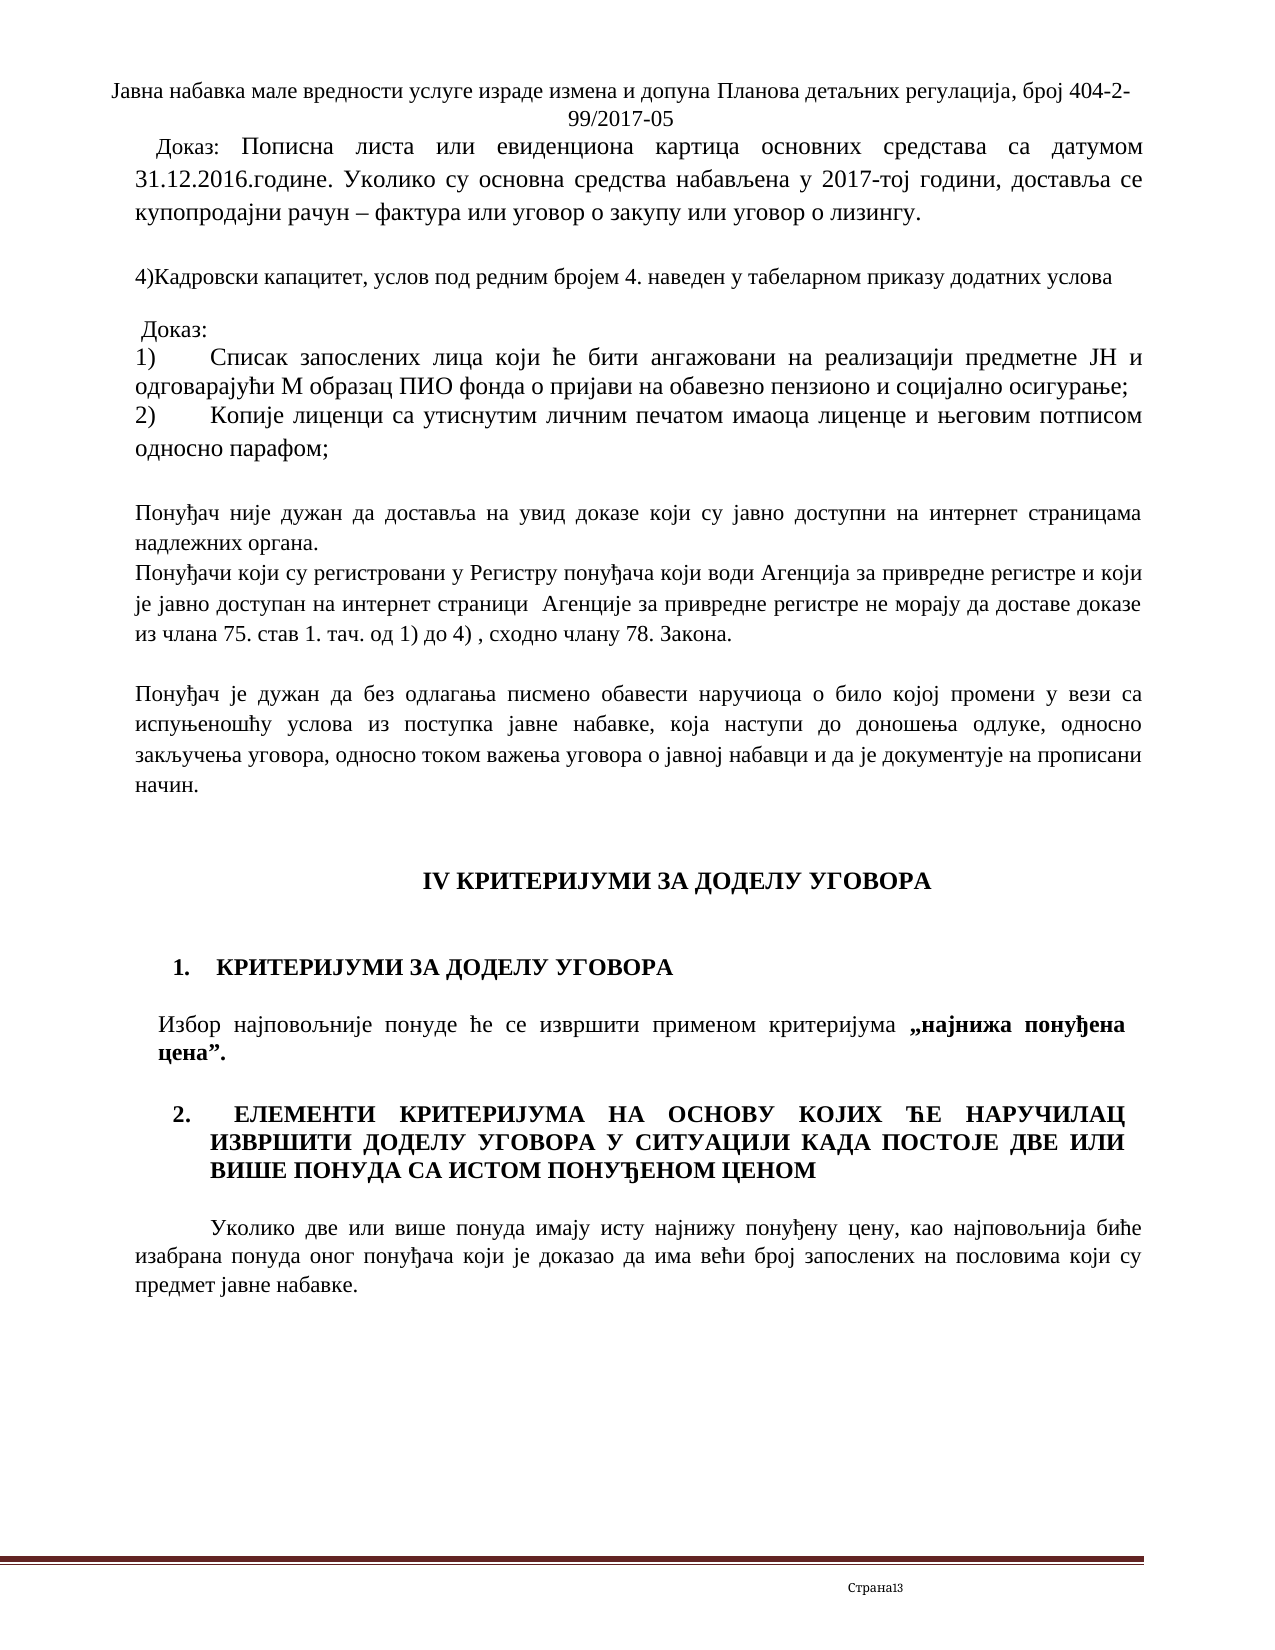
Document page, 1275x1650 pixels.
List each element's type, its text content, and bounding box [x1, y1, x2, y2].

list Понуђач је дужан да без одлагања писмено обавести наручиоца о било којој промени у вези са испуњеношћу услова из поступка јавне набавке, која наступи до доношења одлуке, односно закључења уговора, односно током важења уговора о јавној набавци и да је документује на прописани начин. [135, 680, 1144, 797]
text Избор најповољније понуде ће се извршити применом критеријума „најнижа понуђена цена”. [158, 1009, 1125, 1065]
list Понуђач није дужан да доставља на увид доказе који су јавно доступни на интернет страницама надлежних органа. [135, 499, 1144, 556]
text Уколико две или више понуда имају исту најнижу понуђену цену, као најповољнија биће изабрана понуда оног понуђача који је доказао да има већи број запослених на пословима који су предмет јавне набавке. [135, 1213, 1144, 1297]
list 4)Кадровски капацитет, услов под редним бројем 4. наведен у табеларном приказу додатних услова [135, 263, 1144, 290]
list ЕЛЕМЕНТИ КРИТЕРИЈУМА НА ОСНОВУ КОЈИХ ЋЕ НАРУЧИЛАЦ ИЗВРШИТИ ДОДЕЛУ УГОВОРА У СИТУАЦИЈИ КАДА ПОСТОЈЕ ДВЕ ИЛИ ВИШЕ ПОНУДА СА ИСТОМ ПОНУЂЕНОМ ЦЕНОМ [172, 1099, 1125, 1184]
text Доказ: [135, 314, 1144, 342]
list Понуђачи који су регистровани у Регистру понуђача који води Агенција за привредне регистре и који је јавно доступан на интернет страници Агенције за привредне регистре не морају да доставе доказе из члана 75. став 1. тач. од 1) до 4) , сходно члану 78. Закона. [135, 559, 1144, 646]
list IV КРИТЕРИЈУМИ ЗА ДОДЕЛУ УГОВОРА [210, 866, 1144, 895]
text 1) Списак запослених лица који ће бити ангажовани на реализацији предметне ЈН и одговарајући М образац ПИО фонда о пријави на обавезно пензионо и социјално осигурање; [135, 342, 1144, 400]
list Доказ: Пописна листа или евиденциона картица основних средстава са датумом 31.12.2016.године. Уколико су основна средства набављена у 2017-тој години, доставља се купопродајни рачун – фактура или уговор о закупу или уговор о лизингу. [135, 131, 1144, 226]
list КРИТЕРИЈУМИ ЗА ДОДЕЛУ УГОВОРА [172, 953, 1126, 980]
list 2) Копије лиценци са утиснутим личним печатом имаоца лиценце и његовим потписом односно парафом; [135, 400, 1144, 462]
